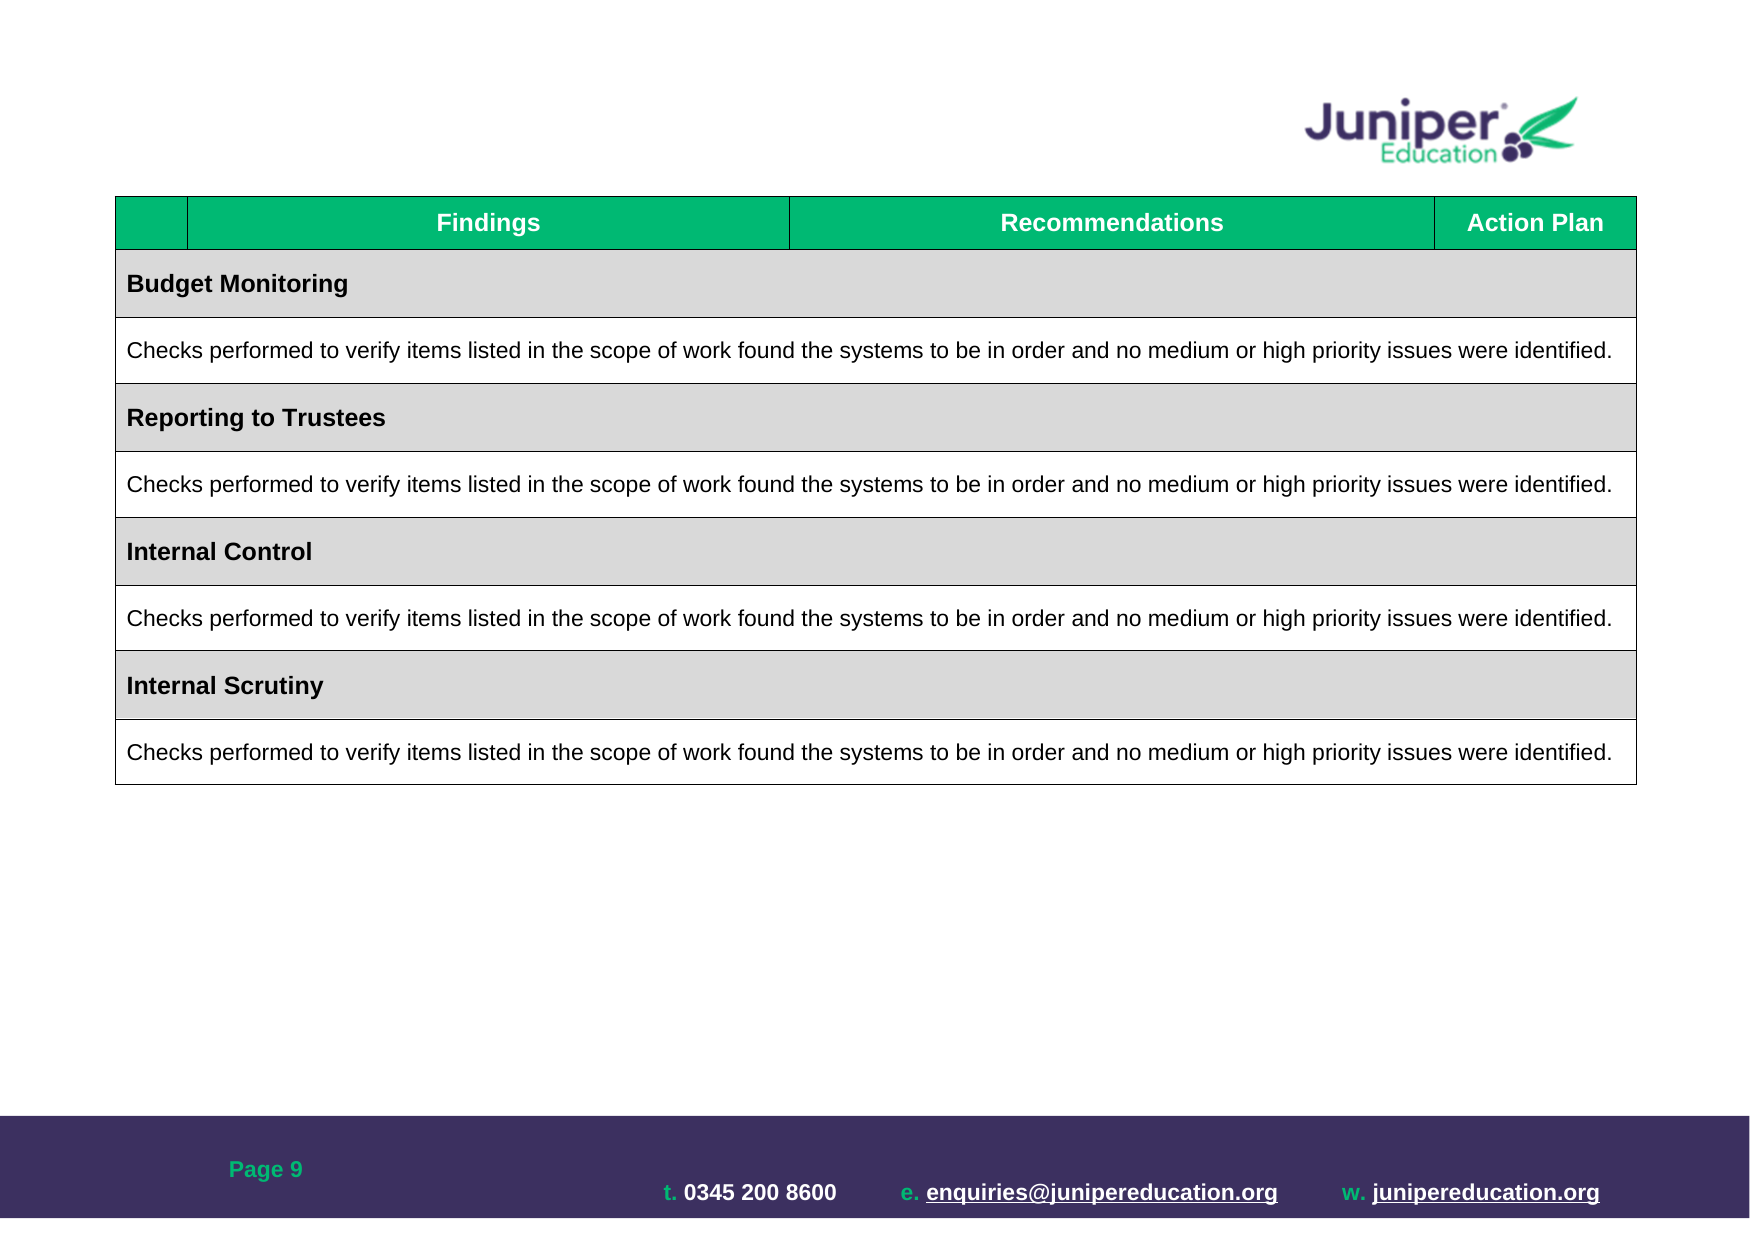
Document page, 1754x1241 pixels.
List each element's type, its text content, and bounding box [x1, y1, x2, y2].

table_cell Checks performed to verify items listed in the scope of work found the systems to be in order and no medium or high priority issues were identified. [116, 720, 1636, 784]
table_cell Budget Monitoring [116, 250, 1636, 317]
table_cell Checks performed to verify items listed in the scope of work found the systems to be in order and no medium or high priority issues were identified. [116, 452, 1636, 517]
table_cell Checks performed to verify items listed in the scope of work found the systems to be in order and no medium or high priority issues were identified. [116, 318, 1636, 383]
table_cell Internal Control [116, 518, 1636, 585]
table_header Recommendations [790, 197, 1434, 249]
table_header [116, 197, 187, 249]
picture [1270, 73, 1604, 196]
table_header Findings [188, 197, 789, 249]
table_cell Internal Scrutiny [116, 651, 1636, 718]
table_cell Checks performed to verify items listed in the scope of work found the systems to be in order and no medium or high priority issues were identified. [116, 586, 1636, 650]
table_header Action Plan [1435, 197, 1636, 249]
table_cell Reporting to Trustees [116, 384, 1636, 451]
